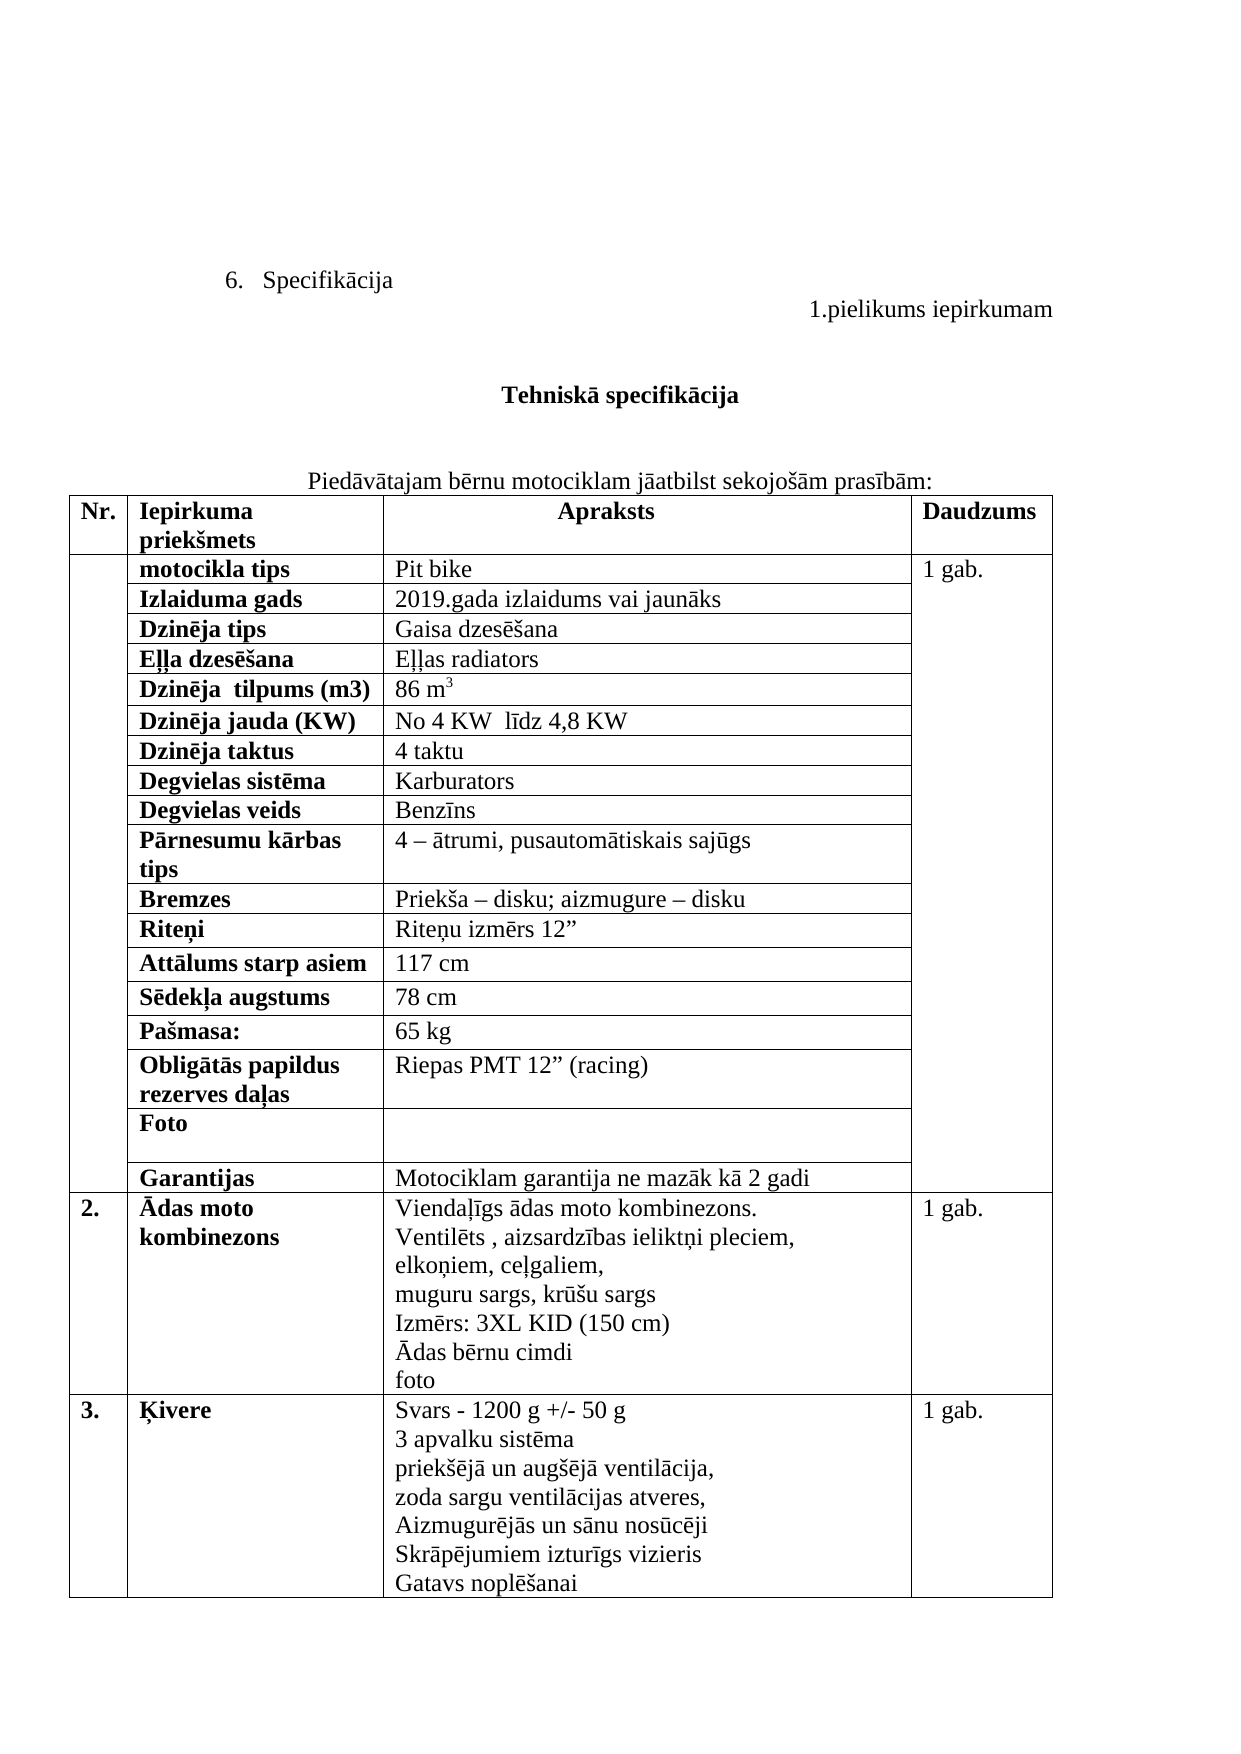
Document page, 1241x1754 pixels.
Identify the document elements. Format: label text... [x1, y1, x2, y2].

table_cell Pašmasa: [128, 1016, 383, 1049]
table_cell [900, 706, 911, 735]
table_header Apraksts [384, 496, 911, 553]
table_cell Attālums starp asiem [128, 948, 383, 981]
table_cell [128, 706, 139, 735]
text 1.pielikums iepirkumam [187, 294, 1053, 322]
table_cell [384, 1109, 911, 1162]
table_cell 4 – ātrumi, pusautomātiskais sajūgs [384, 825, 911, 883]
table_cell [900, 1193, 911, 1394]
table_cell Foto [128, 1109, 383, 1162]
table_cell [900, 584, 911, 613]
text Piedāvātajam bērnu motociklam jāatbilst sekojošām prasībām: [187, 466, 1053, 495]
list Specifikācija [225, 265, 1053, 294]
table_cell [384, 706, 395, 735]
table_cell 3. [70, 1395, 127, 1597]
table_cell Riteņi [128, 914, 383, 947]
table_cell 1 gab. [912, 1395, 1052, 1597]
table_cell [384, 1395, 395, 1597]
table_cell 1 gab. [912, 1193, 1052, 1394]
table_cell 78 cm [384, 982, 911, 1015]
table_header Nr. [70, 496, 127, 553]
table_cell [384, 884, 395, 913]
table_cell Riepas PMT 12” (racing) [384, 1050, 911, 1107]
table_cell 117 cm [384, 948, 911, 981]
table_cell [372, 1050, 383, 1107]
table_cell 1 gab. [912, 555, 1052, 1192]
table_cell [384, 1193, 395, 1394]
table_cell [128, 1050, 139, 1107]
table_header Daudzums [912, 496, 1052, 553]
table_cell 2. [70, 1193, 127, 1394]
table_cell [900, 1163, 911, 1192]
table_cell Sēdekļa augstums [128, 982, 383, 1015]
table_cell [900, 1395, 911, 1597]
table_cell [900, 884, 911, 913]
table_cell Ādas moto kombinezons [128, 1193, 383, 1394]
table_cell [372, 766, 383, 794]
table_cell Ķivere [128, 1395, 383, 1597]
table_cell [70, 555, 127, 1192]
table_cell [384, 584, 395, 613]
text Tehniskā specifikācija [187, 380, 1053, 409]
table_cell Riteņu izmērs 12” [384, 914, 911, 947]
table_cell Dzinēja tilpums (m3) [128, 674, 383, 705]
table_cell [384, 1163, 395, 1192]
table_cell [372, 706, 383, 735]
table_cell 65 kg [384, 1016, 911, 1049]
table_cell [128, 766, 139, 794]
table_cell 86 m3 [384, 674, 911, 705]
